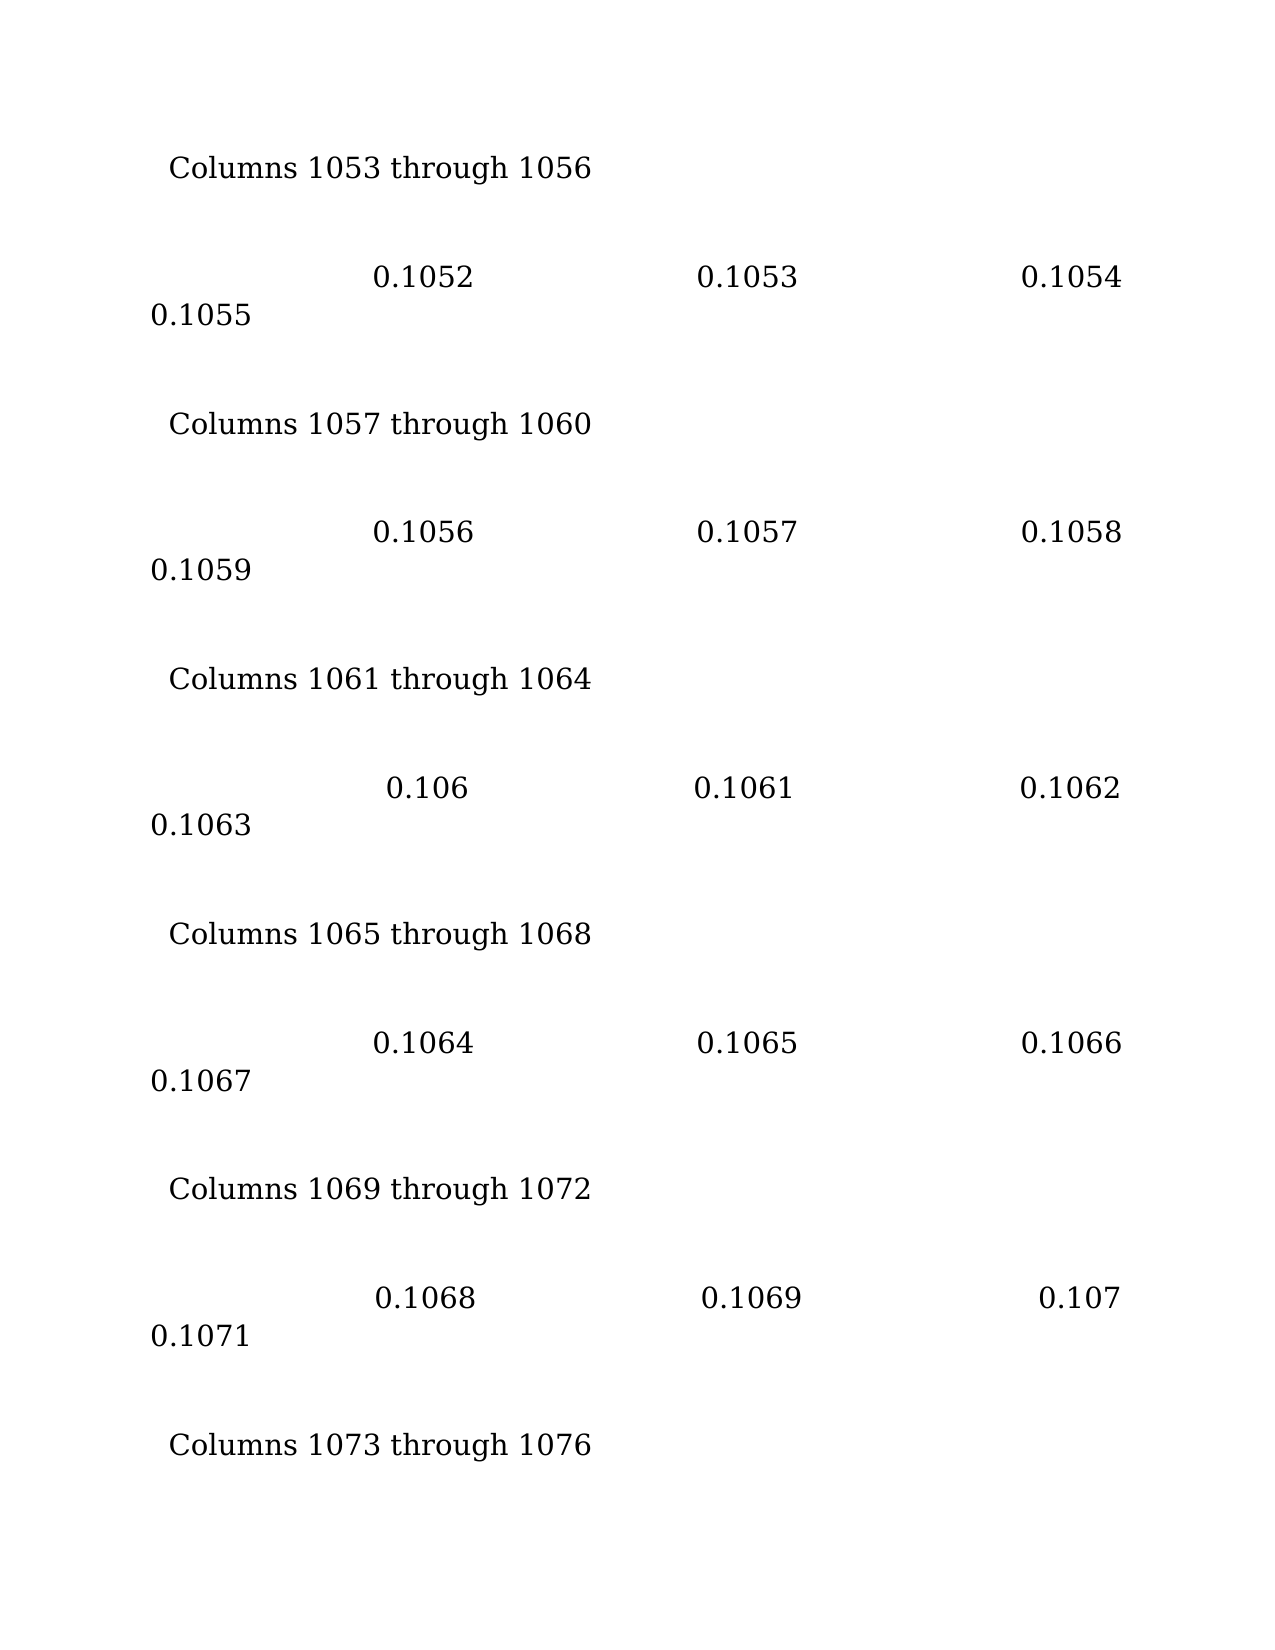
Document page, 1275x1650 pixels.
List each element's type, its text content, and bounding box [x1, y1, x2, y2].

text Columns 1073 through 1076 [150, 1426, 1125, 1461]
text 0.1052 0.1053 0.1054 0.1055 [150, 259, 1125, 331]
text Columns 1057 through 1060 [150, 405, 1125, 440]
text 0.1056 0.1057 0.1058 0.1059 [150, 514, 1125, 587]
text Columns 1069 through 1072 [150, 1171, 1125, 1206]
text 0.1064 0.1065 0.1066 0.1067 [150, 1024, 1125, 1097]
text 0.1068 0.1069 0.107 0.1071 [150, 1279, 1125, 1352]
text Columns 1061 through 1064 [150, 660, 1125, 695]
text Columns 1065 through 1068 [150, 916, 1125, 951]
text 0.106 0.1061 0.1062 0.1063 [150, 769, 1125, 842]
text Columns 1053 through 1056 [150, 150, 1125, 185]
